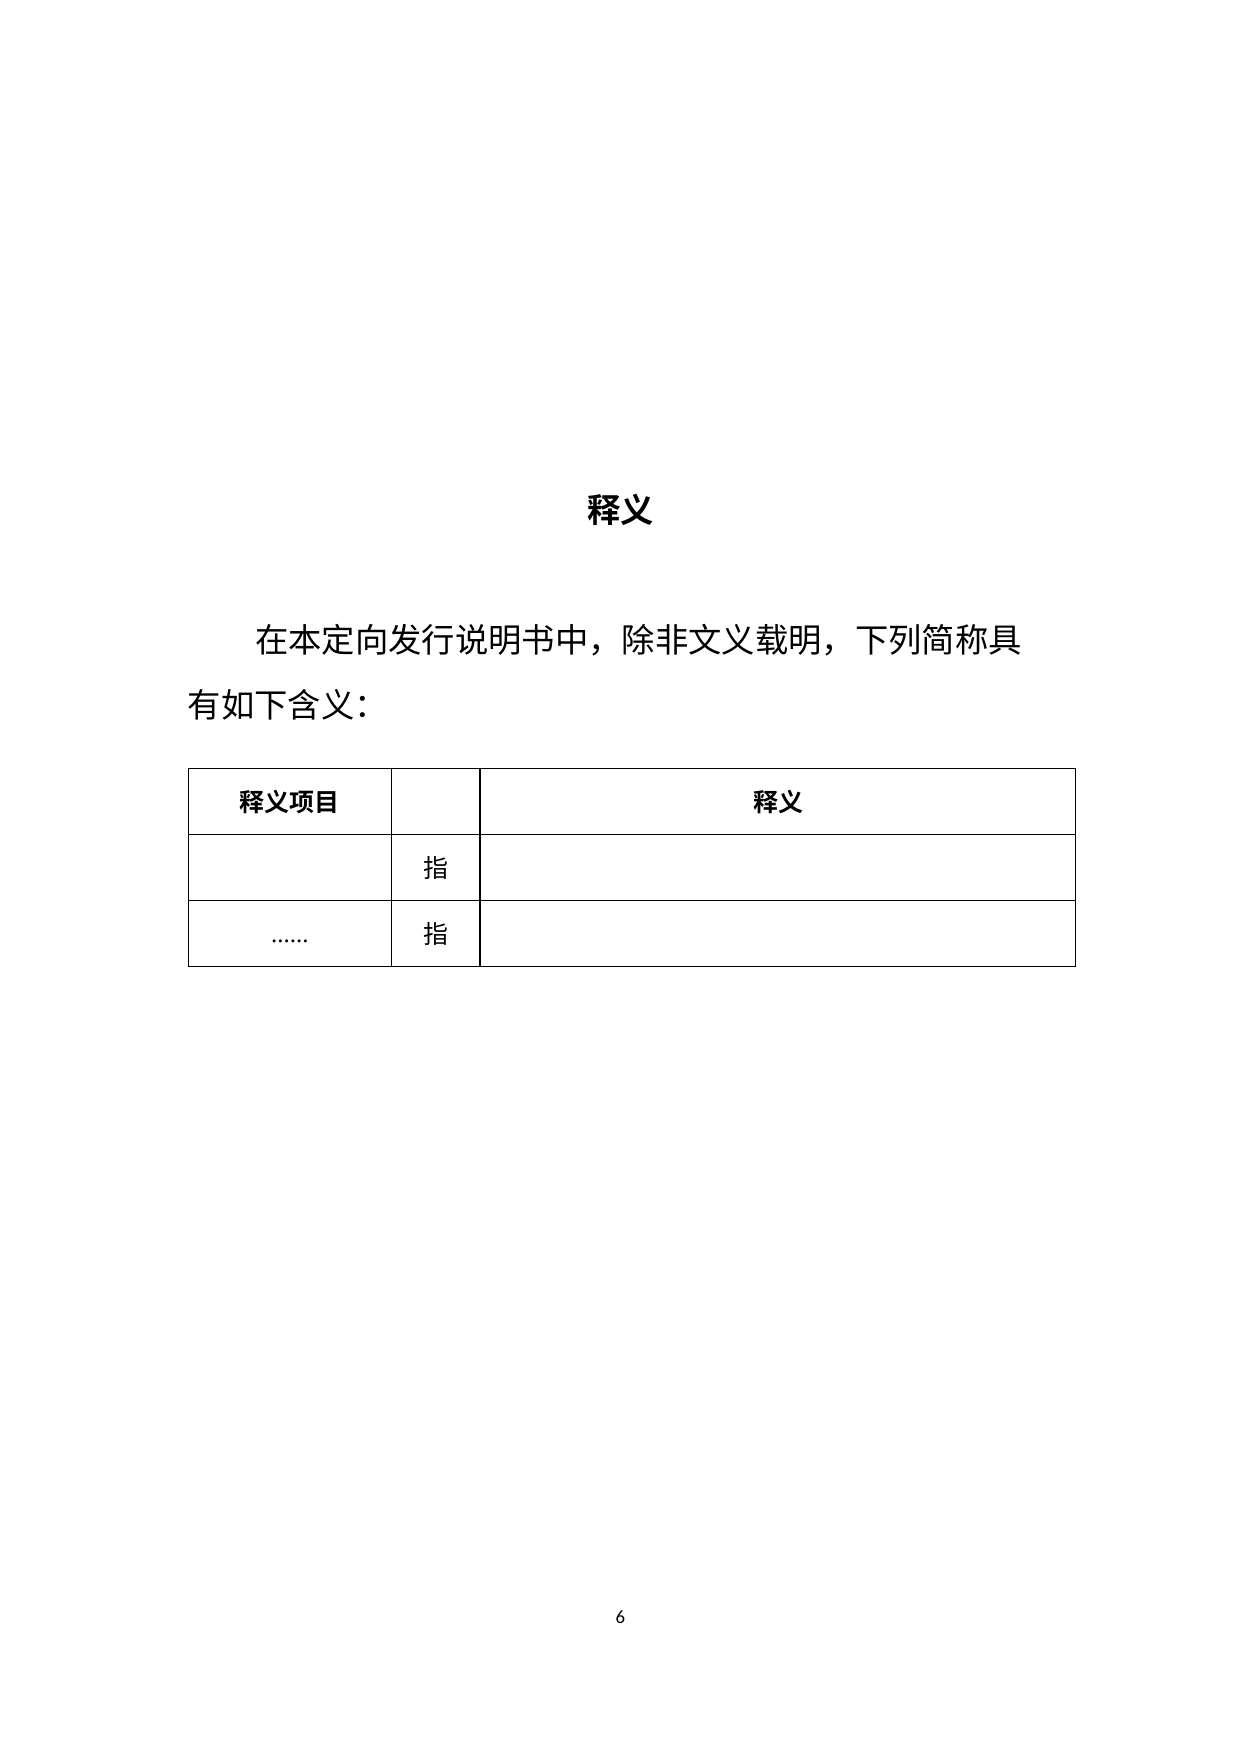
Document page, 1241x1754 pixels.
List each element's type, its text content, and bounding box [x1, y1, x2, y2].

text 释义 [187, 475, 1053, 540]
table_header 释义 [481, 769, 1075, 833]
table_cell [481, 835, 1075, 899]
table_cell 指 [392, 901, 479, 966]
table_header 释义项目 [189, 769, 391, 833]
text 在本定向发行说明书中，除非文义载明，下列简称具有如下含义： [187, 605, 1053, 735]
table_header [392, 769, 479, 833]
table_cell ...... [189, 901, 391, 966]
table_cell [481, 901, 1075, 966]
table_cell [189, 835, 391, 899]
table_cell 指 [392, 835, 479, 899]
